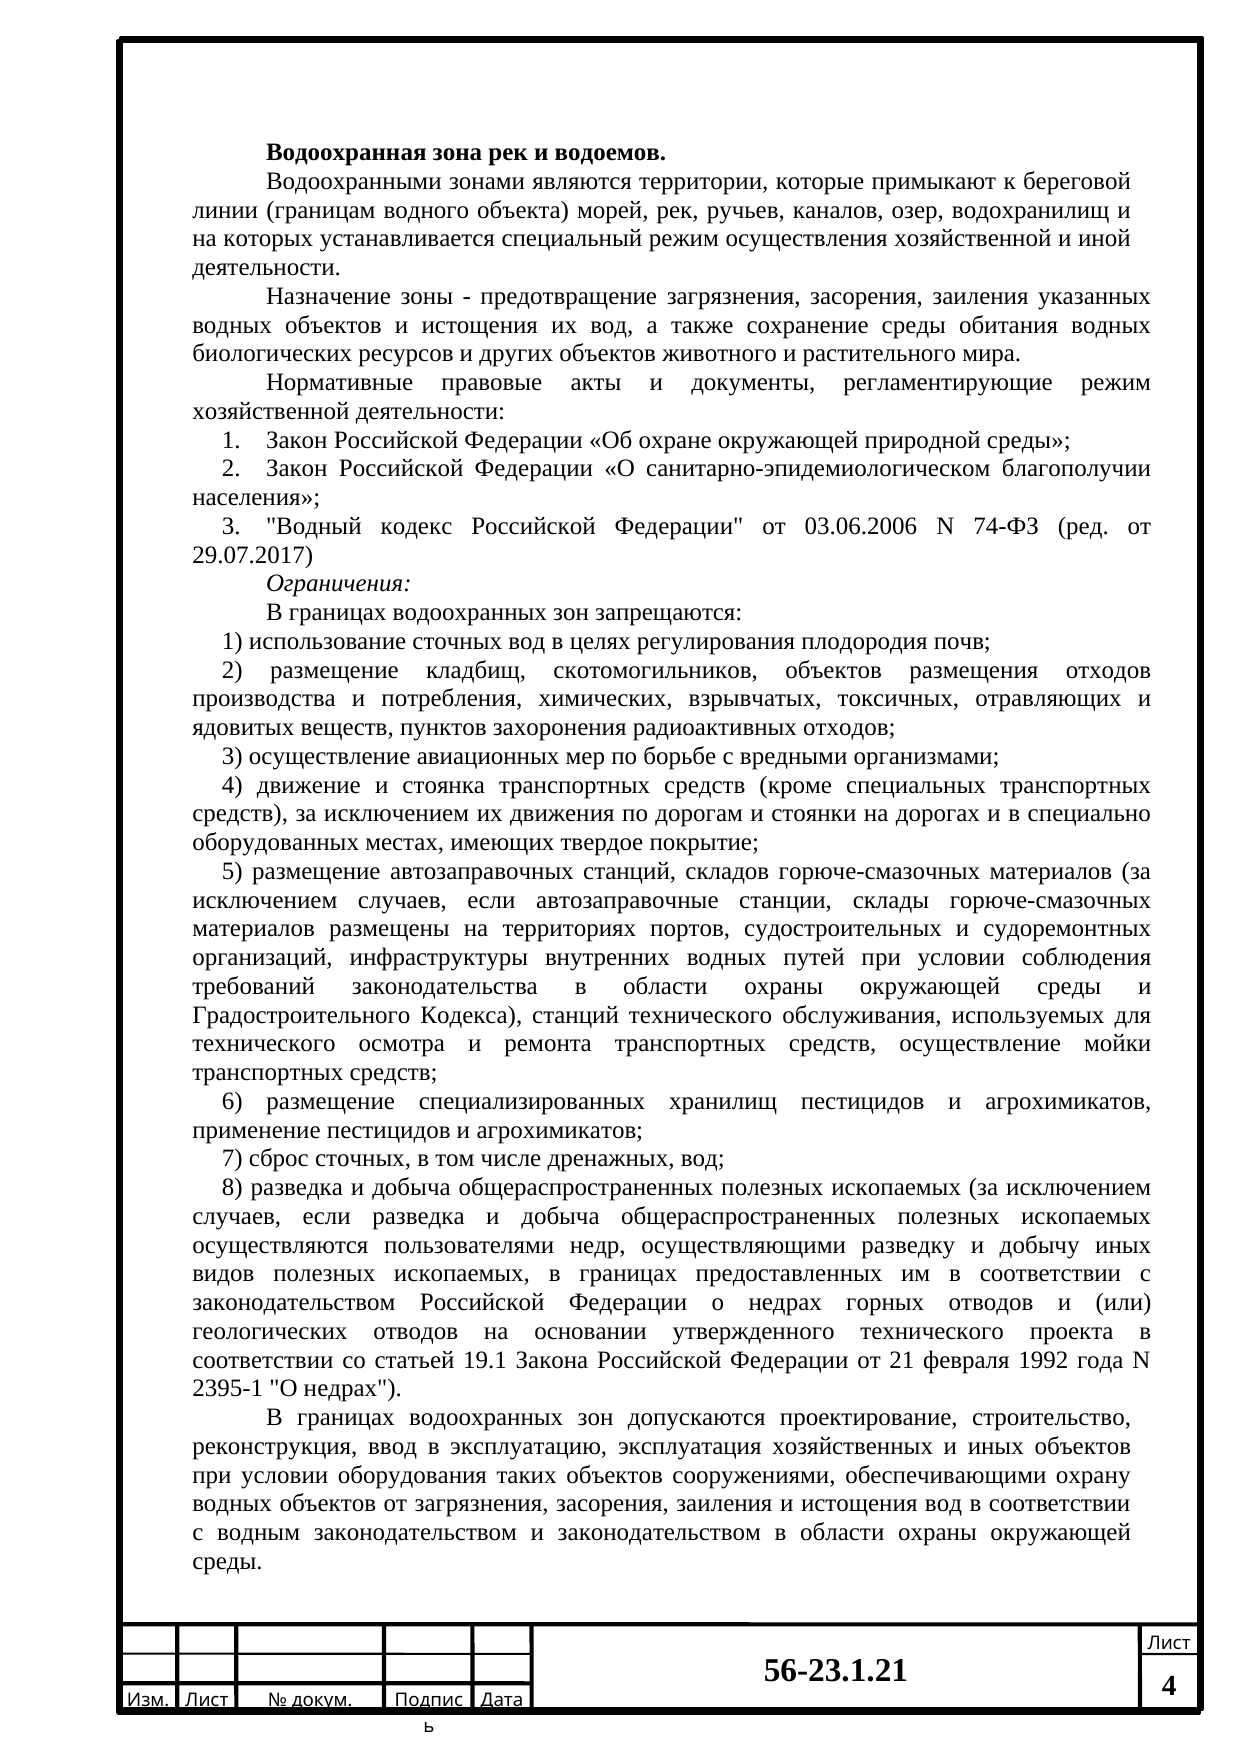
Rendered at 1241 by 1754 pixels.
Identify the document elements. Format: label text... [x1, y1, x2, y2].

text 4) движение и стоянка транспортных средств (кроме специальных транспортных средств), за исключением их движения по дорогам и стоянки на дорогах и в специально оборудованных местах, имеющих твердое покрытие; [192, 770, 1152, 856]
text 2) размещение кладбищ, скотомогильников, объектов размещения отходов производства и потребления, химических, взрывчатых, токсичных, отравляющих и ядовитых веществ, пунктов захоронения радиоактивных отходов; [192, 655, 1152, 741]
text В границах водоохранных зон допускаются проектирование, строительство, реконструкция, ввод в эксплуатацию, эксплуатация хозяйственных и иных объектов при условии оборудования таких объектов сооружениями, обеспечивающими охрану водных объектов от загрязнения, засорения, заиления и истощения вод в соответствии с водным законодательством и законодательством в области охраны окружающей среды. [192, 1402, 1131, 1575]
text 8) разведка и добыча общераспространенных полезных ископаемых (за исключением случаев, если разведка и добыча общераспространенных полезных ископаемых осуществляются пользователями недр, осуществляющими разведку и добычу иных видов полезных ископаемых, в границах предоставленных им в соответствии с законодательством Российской Федерации о недрах горных отводов и (или) геологических отводов на основании утвержденного технического проекта в соответствии со статьей 19.1 Закона Российской Федерации от 21 февраля 1992 года N 2395-1 "О недрах"). [192, 1172, 1152, 1402]
list Закон Российской Федерации «Об охране окружающей природной среды»; [192, 425, 1152, 453]
text Ограничения: [192, 568, 1152, 597]
text 1) использование сточных вод в целях регулирования плодородия почв; [192, 626, 1152, 655]
text Назначение зоны - предотвращение загрязнения, засорения, заиления указанных водных объектов и истощения их вод, а также сохранение среды обитания водных биологических ресурсов и других объектов животного и растительного мира. [192, 281, 1152, 367]
text 6) размещение специализированных хранилищ пестицидов и агрохимикатов, применение пестицидов и агрохимикатов; [192, 1086, 1152, 1143]
text 5) размещение автозаправочных станций, складов горюче-смазочных материалов (за исключением случаев, если автозаправочные станции, склады горюче-смазочных материалов размещены на территориях портов, судостроительных и судоремонтных организаций, инфраструктуры внутренних водных путей при условии соблюдения требований законодательства в области охраны окружающей среды и Градостроительного Кодекса), станций технического обслуживания, используемых для технического осмотра и ремонта транспортных средств, осуществление мойки транспортных средств; [192, 856, 1152, 1086]
text 3) осуществление авиационных мер по борьбе с вредными организмами; [192, 741, 1152, 770]
text Водоохранными зонами являются территории, которые примыкают к береговой линии (границам водного объекта) морей, рек, ручьев, каналов, озер, водохранилищ и на которых устанавливается специальный режим осуществления хозяйственной и иной деятельности. [192, 166, 1131, 281]
text В границах водоохранных зон запрещаются: [192, 597, 1152, 626]
list Закон Российской Федерации «О санитарно-эпидемиологическом благополучии населения»; [192, 453, 1152, 511]
text Водоохранная зона рек и водоемов. [192, 137, 1152, 166]
text 7) сброс сточных, в том числе дренажных, вод; [192, 1143, 1152, 1172]
list "Водный кодекс Российской Федерации" от 03.06.2006 N 74-ФЗ (ред. от 29.07.2017) [192, 511, 1152, 568]
text Нормативные правовые акты и документы, регламентирующие режим хозяйственной деятельности: [192, 367, 1152, 425]
